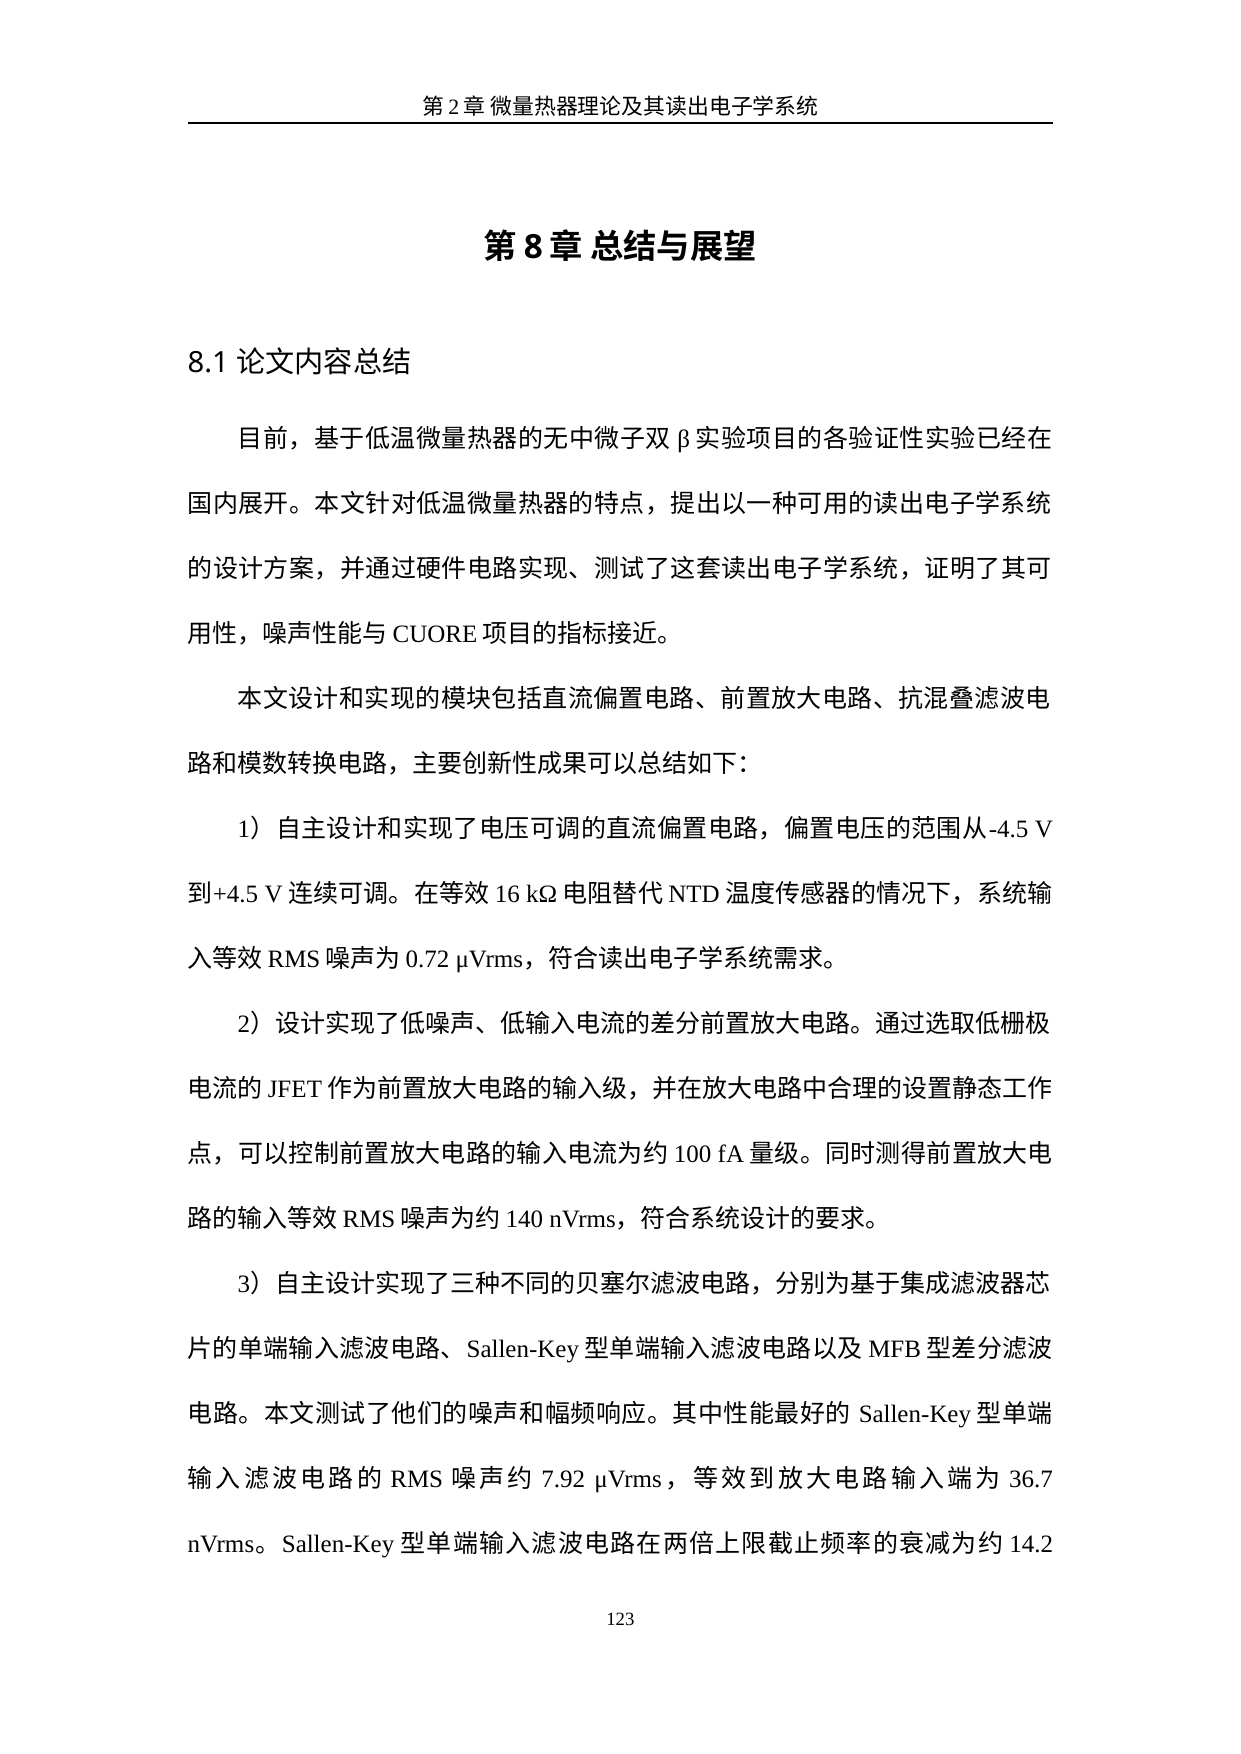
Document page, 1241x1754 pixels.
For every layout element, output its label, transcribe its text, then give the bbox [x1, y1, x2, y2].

text 目前，基于低温微量热器的无中微子双β实验项目的各验证性实验已经在国内展开。本文针对低温微量热器的特点，提出以一种可用的读出电子学系统的设计方案，并通过硬件电路实现、测试了这套读出电子学系统，证明了其可用性，噪声性能与CUORE项目的指标接近。 [187, 404, 1053, 664]
subtitle 第8章 总结与展望 [187, 212, 1053, 277]
subtitle 8.1 论文内容总结 [187, 327, 1053, 392]
text 本文设计和实现的模块包括直流偏置电路、前置放大电路、抗混叠滤波电路和模数转换电路，主要创新性成果可以总结如下： [187, 664, 1053, 794]
text 2）设计实现了低噪声、低输入电流的差分前置放大电路。通过选取低栅极电流的JFET作为前置放大电路的输入级，并在放大电路中合理的设置静态工作点，可以控制前置放大电路的输入电流为约100 fA量级。同时测得前置放大电路的输入等效RMS噪声为约140 nVrms，符合系统设计的要求。 [187, 989, 1053, 1249]
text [187, 1249, 1053, 1574]
text 1）自主设计和实现了电压可调的直流偏置电路，偏置电压的范围从-4.5 V到+4.5 V连续可调。在等效16 kΩ电阻替代NTD温度传感器的情况下，系统输入等效RMS噪声为0.72 μVrms，符合读出电子学系统需求。 [187, 794, 1053, 989]
